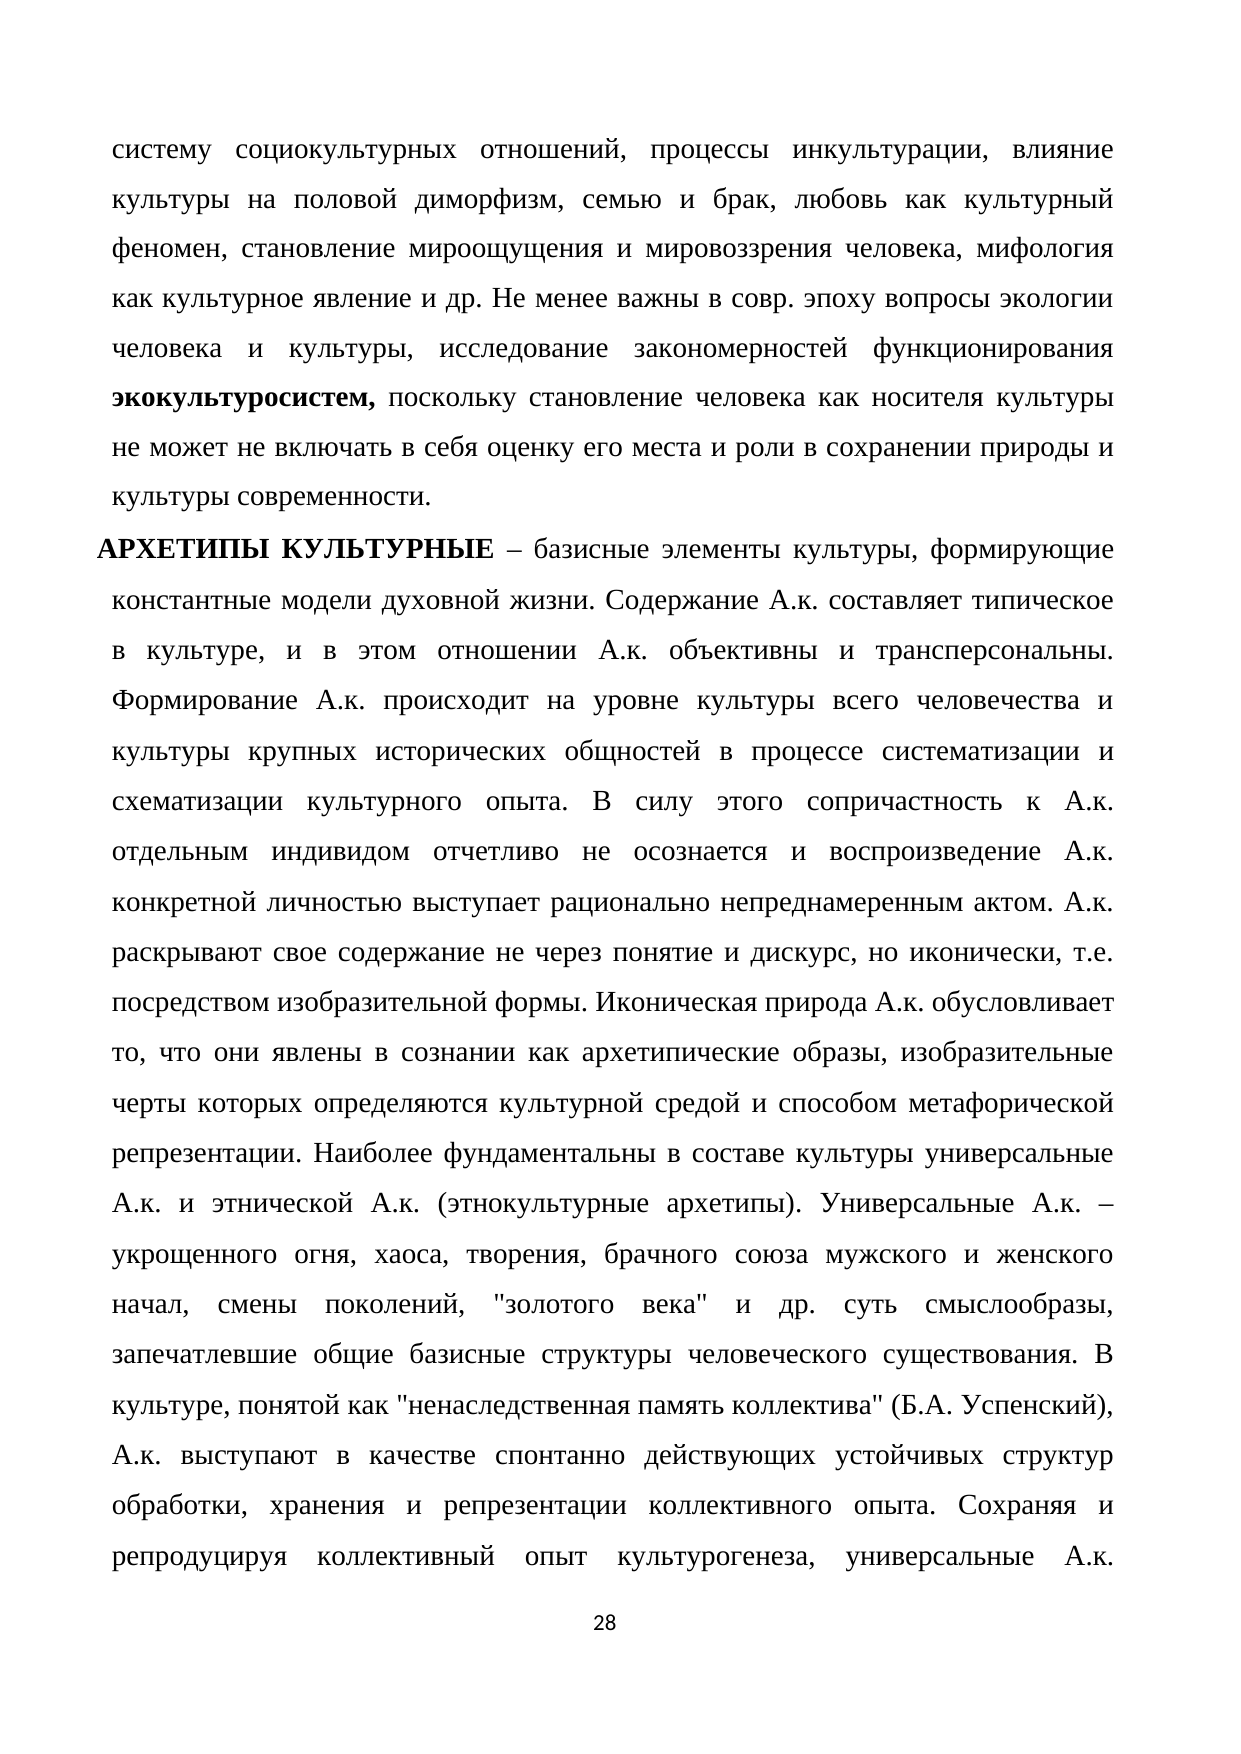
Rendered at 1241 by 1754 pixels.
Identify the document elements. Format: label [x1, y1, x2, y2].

text [97, 131, 1115, 512]
text [97, 531, 1115, 1571]
